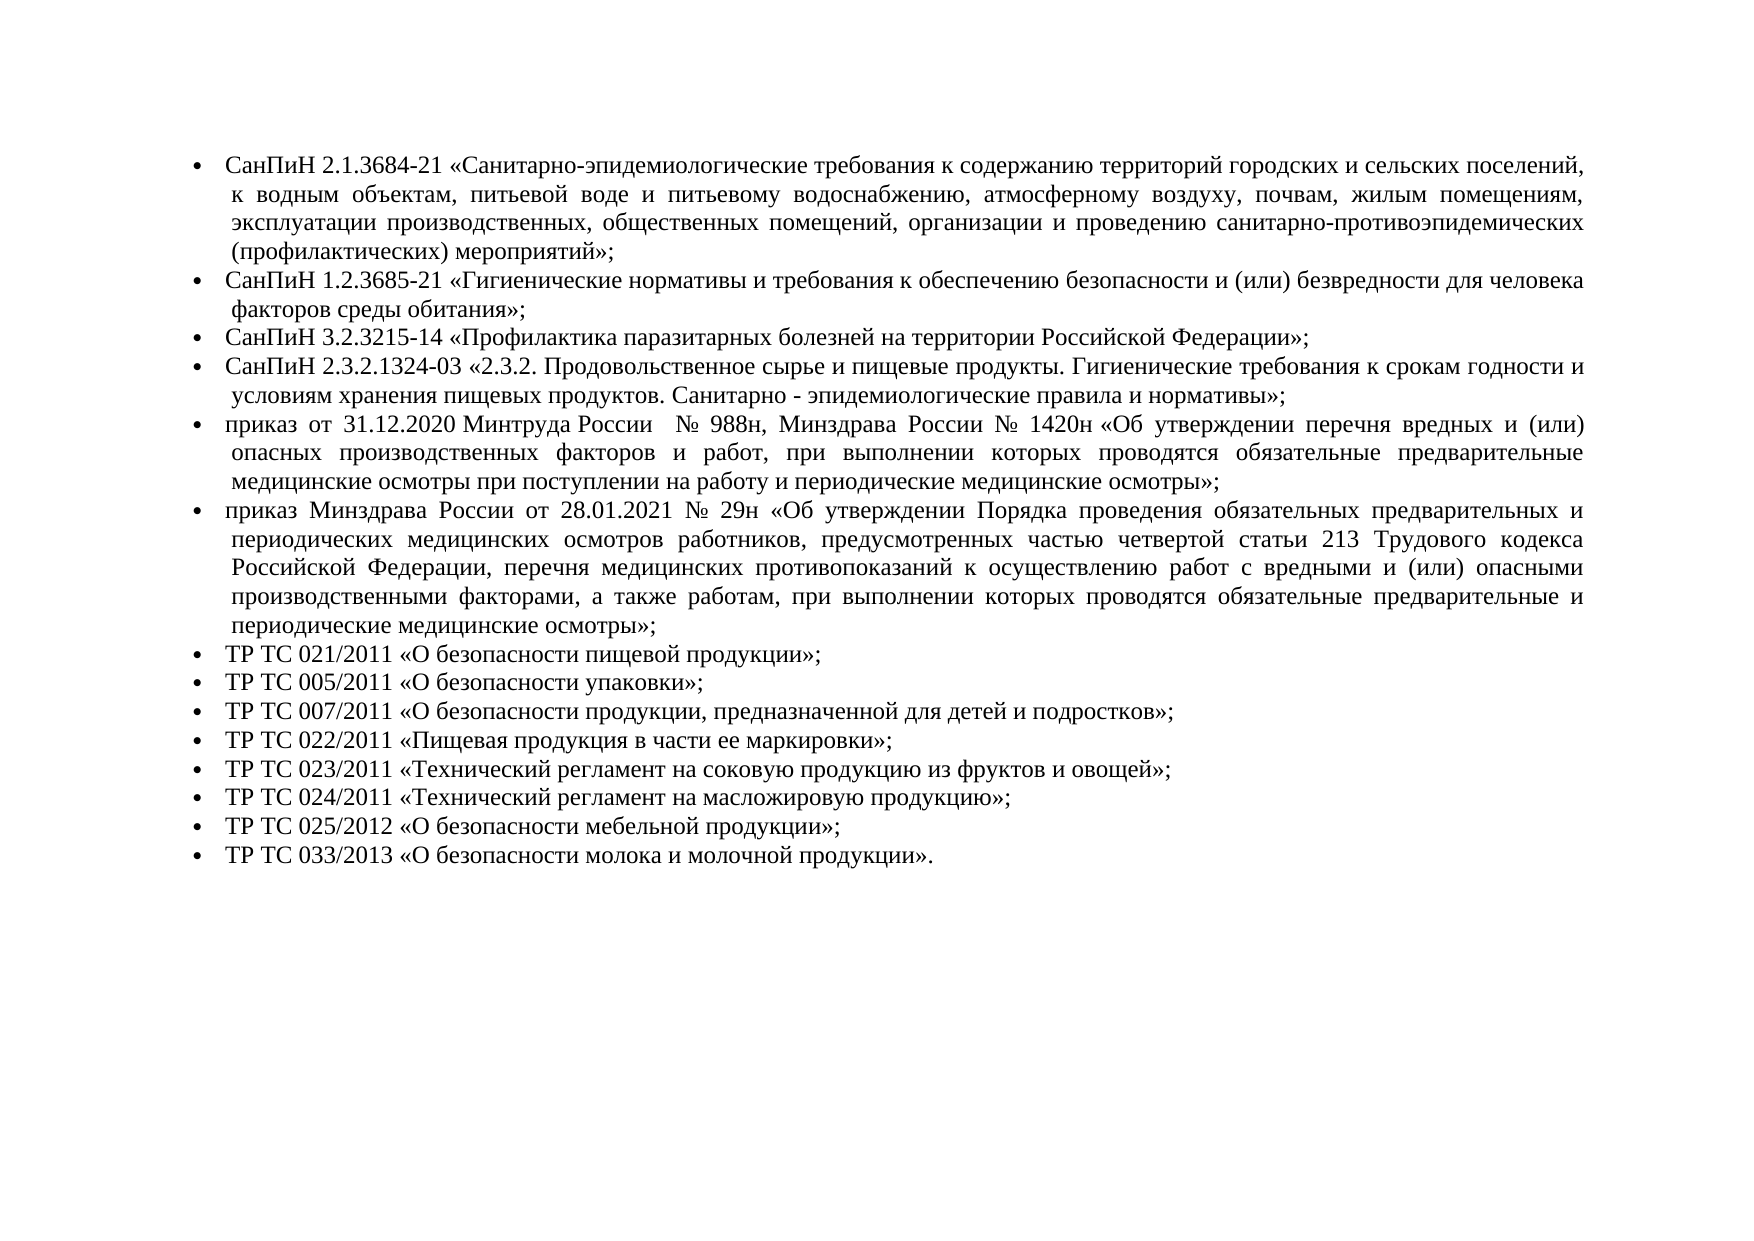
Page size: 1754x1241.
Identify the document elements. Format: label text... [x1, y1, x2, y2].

list приказ Минздрава России от 28.01.2021 № 29н «Об утверждении Порядка проведения обязательных предварительных и периодических медицинских осмотров работников, предусмотренных частью четвертой статьи 213 Трудового кодекса Российской Федерации, перечня медицинских противопоказаний к осуществлению работ с вредными и (или) опасными производственными факторами, а также работам, при выполнении которых проводятся обязательные предварительные и периодические медицинские осмотры»; [194, 495, 1585, 639]
list СанПиН 2.1.3684-21 «Санитарно-эпидемиологические требования к содержанию территорий городских и сельских поселений, к водным объектам, питьевой воде и питьевому водоснабжению, атмосферному воздуху, почвам, жилым помещениям, эксплуатации производственных, общественных помещений, организации и проведению санитарно-противоэпидемических (профилактических) мероприятий»; [194, 150, 1585, 265]
list СанПиН 2.3.2.1324-03 «2.3.2. Продовольственное сырье и пищевые продукты. Гигиенические требования к срокам годности и условиям хранения пищевых продуктов. Санитарно - эпидемиологические правила и нормативы»; [194, 351, 1585, 409]
list ТР ТС 021/2011 «О безопасности пищевой продукции»; [194, 639, 1585, 667]
list ТР ТС 005/2011 «О безопасности упаковки»; [194, 667, 1585, 696]
list СанПиН 1.2.3685-21 «Гигиенические нормативы и требования к обеспечению безопасности и (или) безвредности для человека факторов среды обитания»; [194, 265, 1585, 322]
list ТР ТС 025/2012 «О безопасности мебельной продукции»; [194, 811, 1585, 840]
list СанПиН 3.2.3215-14 «Профилактика паразитарных болезней на территории Российской Федерации»; [194, 322, 1585, 351]
list ТР ТС 024/2011 «Технический регламент на масложировую продукцию»; [194, 782, 1585, 811]
list ТР ТС 022/2011 «Пищевая продукция в части ее маркировки»; [194, 725, 1585, 754]
list ТР ТС 033/2013 «О безопасности молока и молочной продукции». [194, 840, 1585, 869]
list ТР ТС 023/2011 «Технический регламент на соковую продукцию из фруктов и овощей»; [194, 754, 1585, 782]
list ТР ТС 007/2011 «О безопасности продукции, предназначенной для детей и подростков»; [194, 696, 1585, 725]
list приказ от 31.12.2020 Минтруда России № 988н, Минздрава России № 1420н «Об утверждении перечня вредных и (или) опасных производственных факторов и работ, при выполнении которых проводятся обязательные предварительные медицинские осмотры при поступлении на работу и периодические медицинские осмотры»; [194, 409, 1585, 495]
